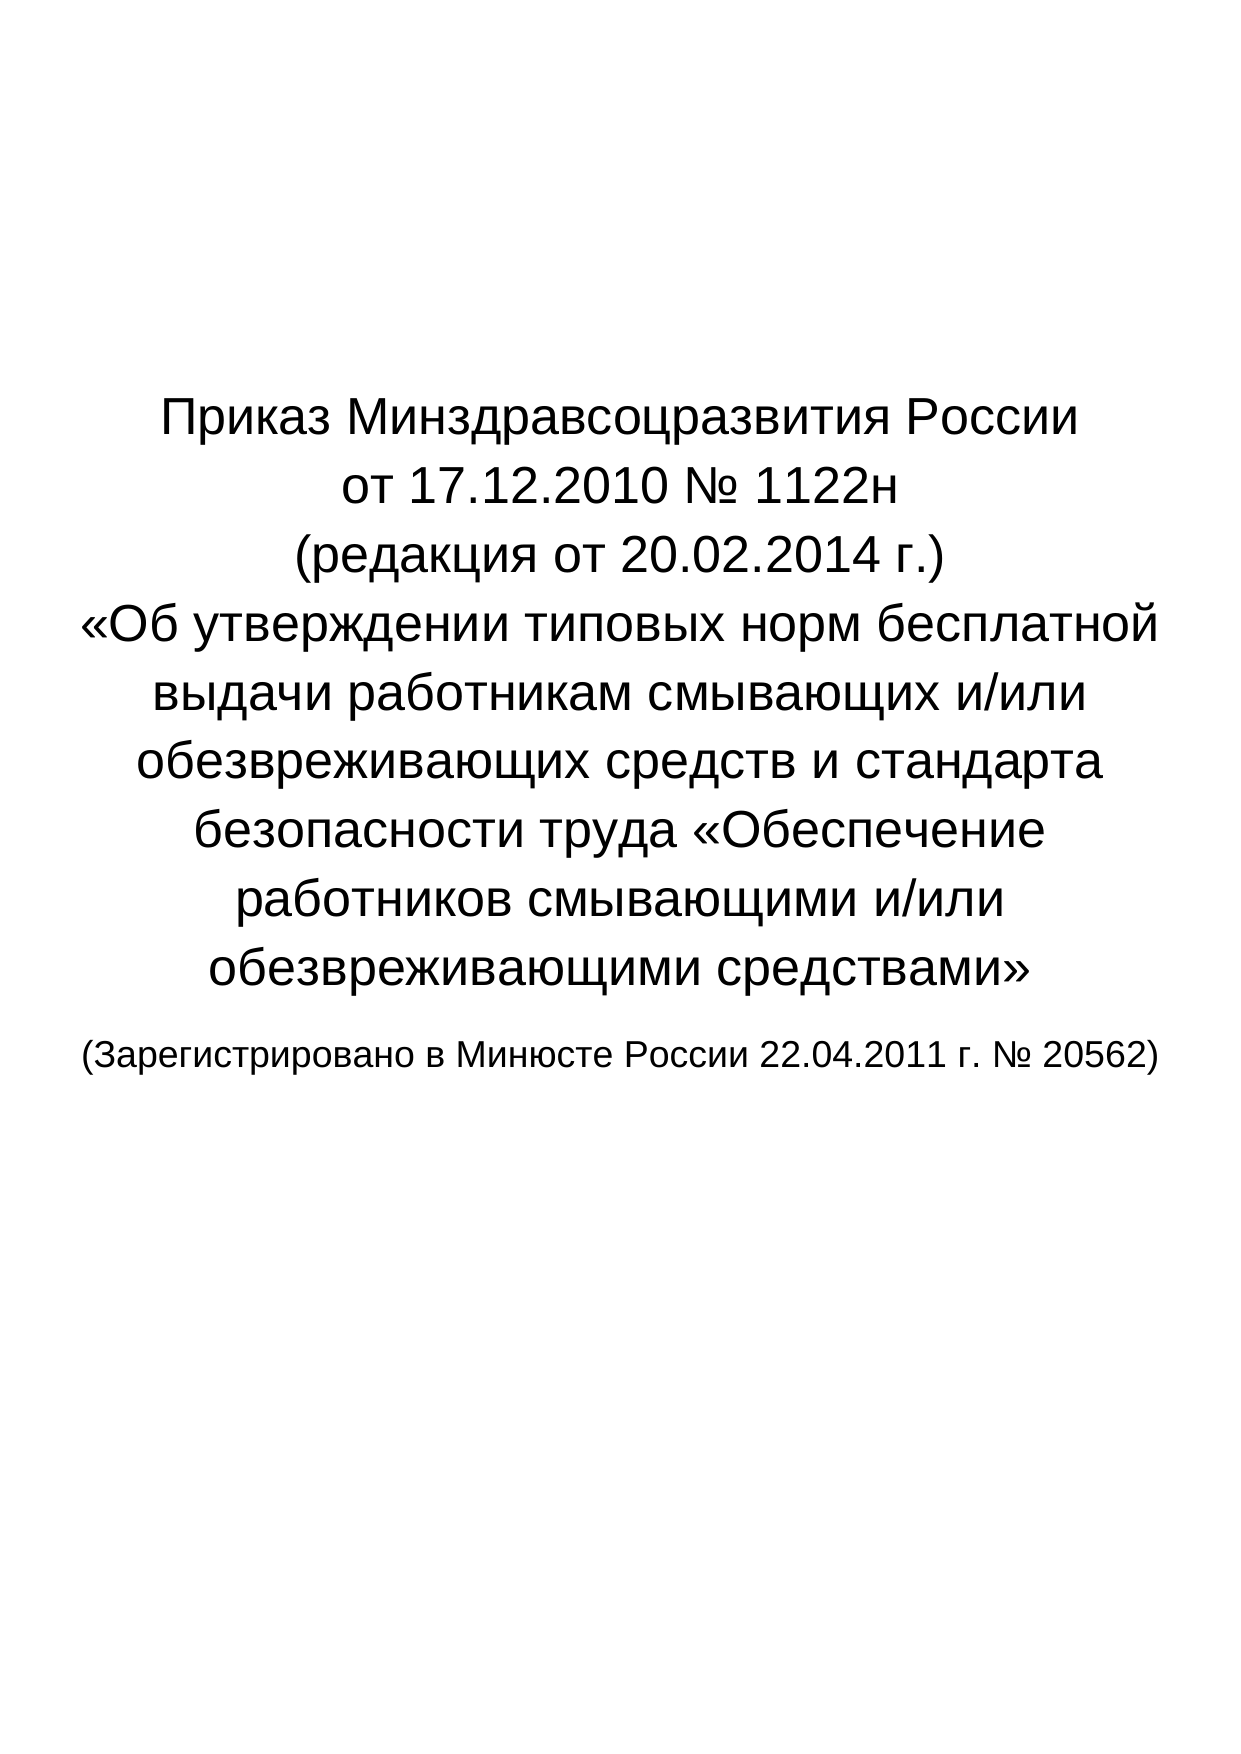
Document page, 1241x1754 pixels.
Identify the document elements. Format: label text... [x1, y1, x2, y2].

text Приказ Минздравсоцразвития России [62, 386, 1178, 446]
text (Зарегистрировано в Минюсте России 22.04.2011 г. № 20562) [62, 1033, 1178, 1076]
text от 17.12.2010 № 1122н (редакция от 20.02.2014 г.) «Об утверждении типовых норм бесплатной выдачи работникам смывающих и/или обезвреживающих средств и стандарта безопасности труда «Обеспечение работников смывающими и/или обезвреживающими средствами» [62, 454, 1178, 1028]
